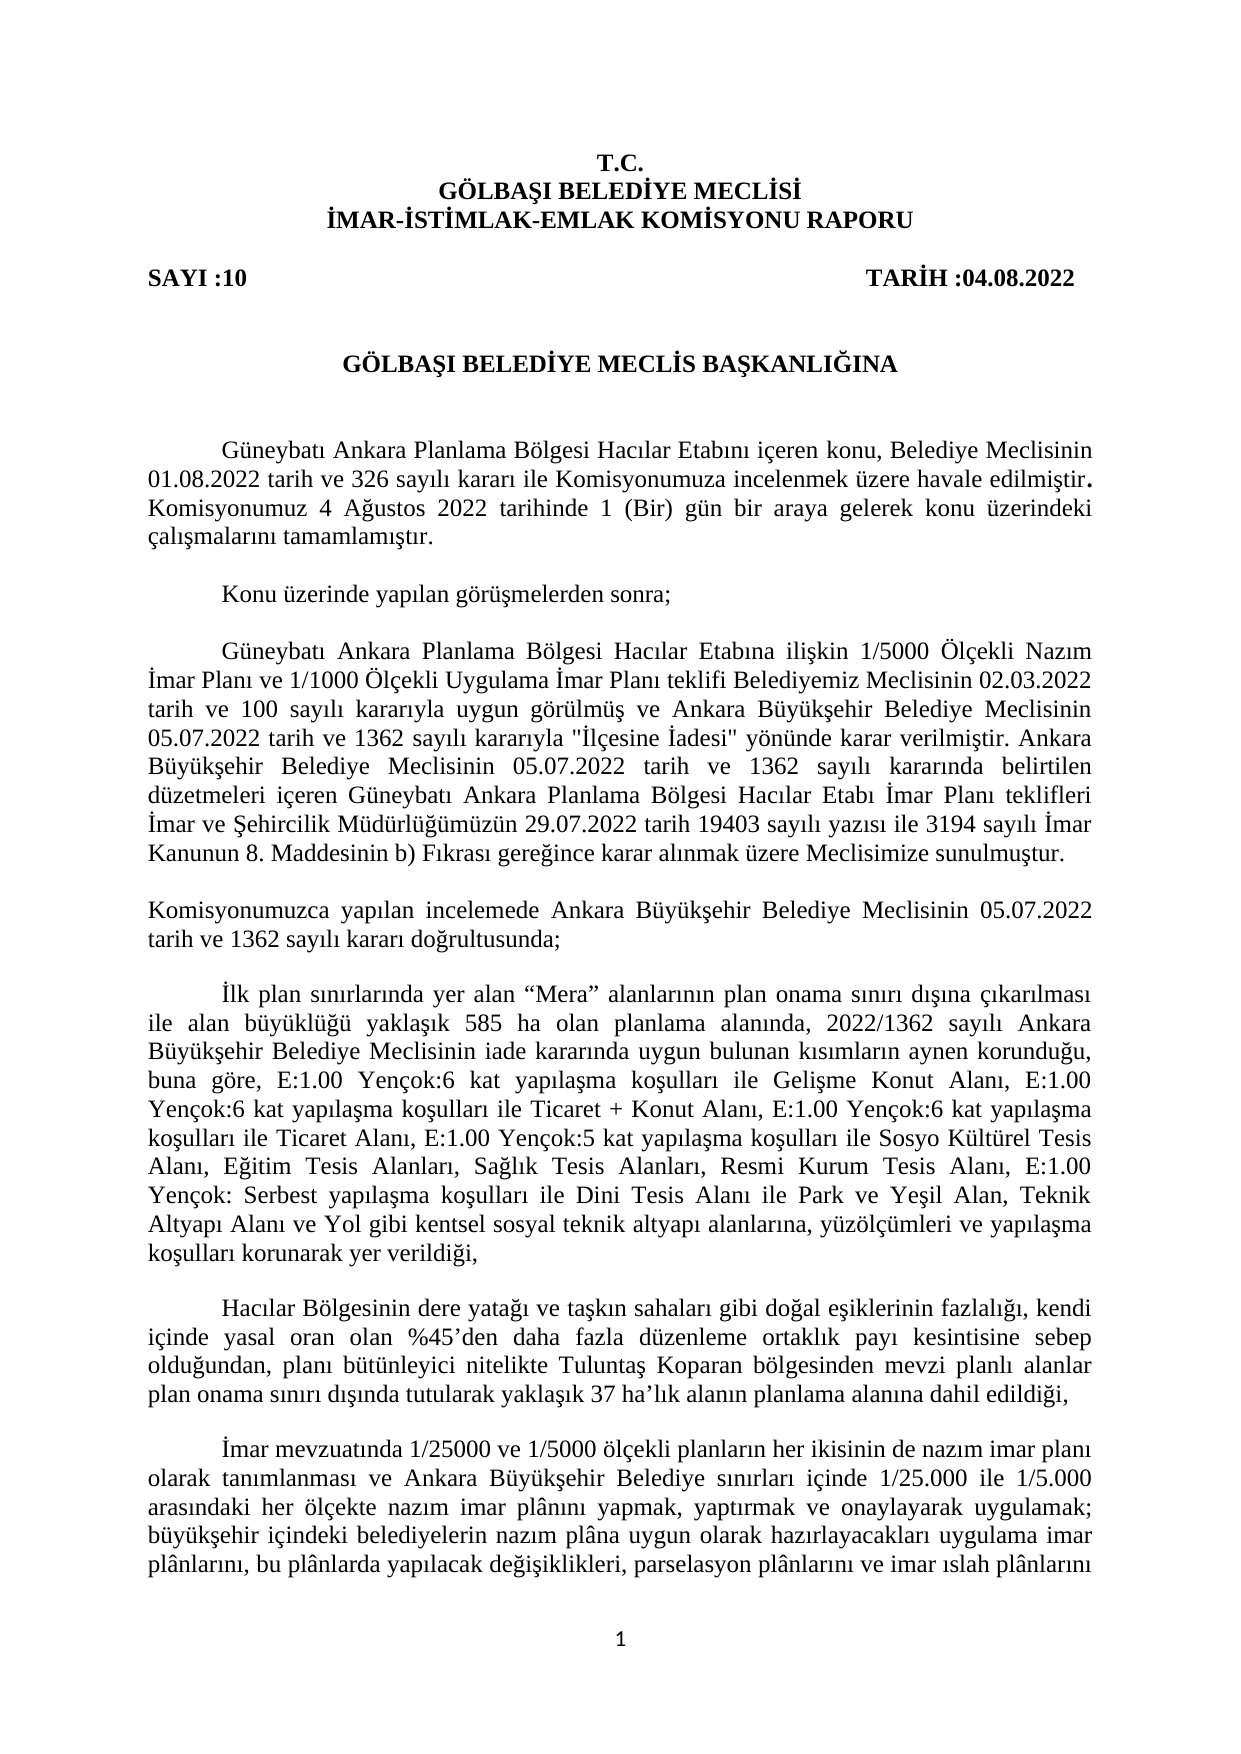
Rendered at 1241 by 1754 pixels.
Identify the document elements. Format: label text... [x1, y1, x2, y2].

text Hacılar Bölgesinin dere yatağı ve taşkın sahaları gibi doğal eşiklerinin fazlalığı, kendi içinde yasal oran olan %45’den daha fazla düzenleme ortaklık payı kesintisine sebep olduğundan, planı bütünleyici nitelikte Tuluntaş Koparan bölgesinden mevzi planlı alanlar plan onama sınırı dışında tutularak yaklaşık 37 ha’lık alanın planlama alanına dahil edildiği, [148, 1293, 1093, 1408]
text Komisyonumuzca yapılan incelemede Ankara Büyükşehir Belediye Meclisinin 05.07.2022 tarih ve 1362 sayılı kararı doğrultusunda; [148, 895, 1093, 953]
text Güneybatı Ankara Planlama Bölgesi Hacılar Etabını içeren konu, Belediye Meclisinin 01.08.2022 tarih ve 326 sayılı kararı ile Komisyonumuza incelenmek üzere havale edilmiştir. Komisyonumuz 4 Ağustos 2022 tarihinde 1 (Bir) gün bir araya gelerek konu üzerindeki çalışmalarını tamamlamıştır. [148, 435, 1093, 550]
text SAYI :10 TARİH :04.08.2022 [148, 263, 1093, 291]
text Konu üzerinde yapılan görüşmelerden sonra; [148, 579, 1093, 608]
text Güneybatı Ankara Planlama Bölgesi Hacılar Etabına ilişkin 1/5000 Ölçekli Nazım İmar Planı ve 1/1000 Ölçekli Uygulama İmar Planı teklifi Belediyemiz Meclisinin 02.03.2022 tarih ve 100 sayılı kararıyla uygun görülmüş ve Ankara Büyükşehir Belediye Meclisinin 05.07.2022 tarih ve 1362 sayılı kararıyla "İlçesine İadesi" yönünde karar verilmiştir. Ankara Büyükşehir Belediye Meclisinin 05.07.2022 tarih ve 1362 sayılı kararında belirtilen düzetmeleri içeren Güneybatı Ankara Planlama Bölgesi Hacılar Etabı İmar Planı teklifleri İmar ve Şehircilik Müdürlüğümüzün 29.07.2022 tarih 19403 sayılı yazısı ile 3194 sayılı İmar Kanunun 8. Maddesinin b) Fıkrası gereğince karar alınmak üzere Meclisimize sunulmuştur. [148, 636, 1093, 866]
text GÖLBAŞI BELEDİYE MECLİS BAŞKANLIĞINA [148, 349, 1093, 378]
text İlk plan sınırlarında yer alan “Mera” alanlarının plan onama sınırı dışına çıkarılması ile alan büyüklüğü yaklaşık 585 ha olan planlama alanında, 2022/1362 sayılı Ankara Büyükşehir Belediye Meclisinin iade kararında uygun bulunan kısımların aynen korunduğu, buna göre, E:1.00 Yençok:6 kat yapılaşma koşulları ile Gelişme Konut Alanı, E:1.00 Yençok:6 kat yapılaşma koşulları ile Ticaret + Konut Alanı, E:1.00 Yençok:6 kat yapılaşma koşulları ile Ticaret Alanı, E:1.00 Yençok:5 kat yapılaşma koşulları ile Sosyo Kültürel Tesis Alanı, Eğitim Tesis Alanları, Sağlık Tesis Alanları, Resmi Kurum Tesis Alanı, E:1.00 Yençok: Serbest yapılaşma koşulları ile Dini Tesis Alanı ile Park ve Yeşil Alan, Teknik Altyapı Alanı ve Yol gibi kentsel sosyal teknik altyapı alanlarına, yüzölçümleri ve yapılaşma koşulları korunarak yer verildiği, [148, 979, 1093, 1266]
text T.C. [148, 148, 1093, 176]
text GÖLBAŞI BELEDİYE MECLİSİ [148, 176, 1093, 205]
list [148, 1434, 1093, 1578]
text İMAR-İSTİMLAK-EMLAK KOMİSYONU RAPORU [148, 205, 1093, 234]
